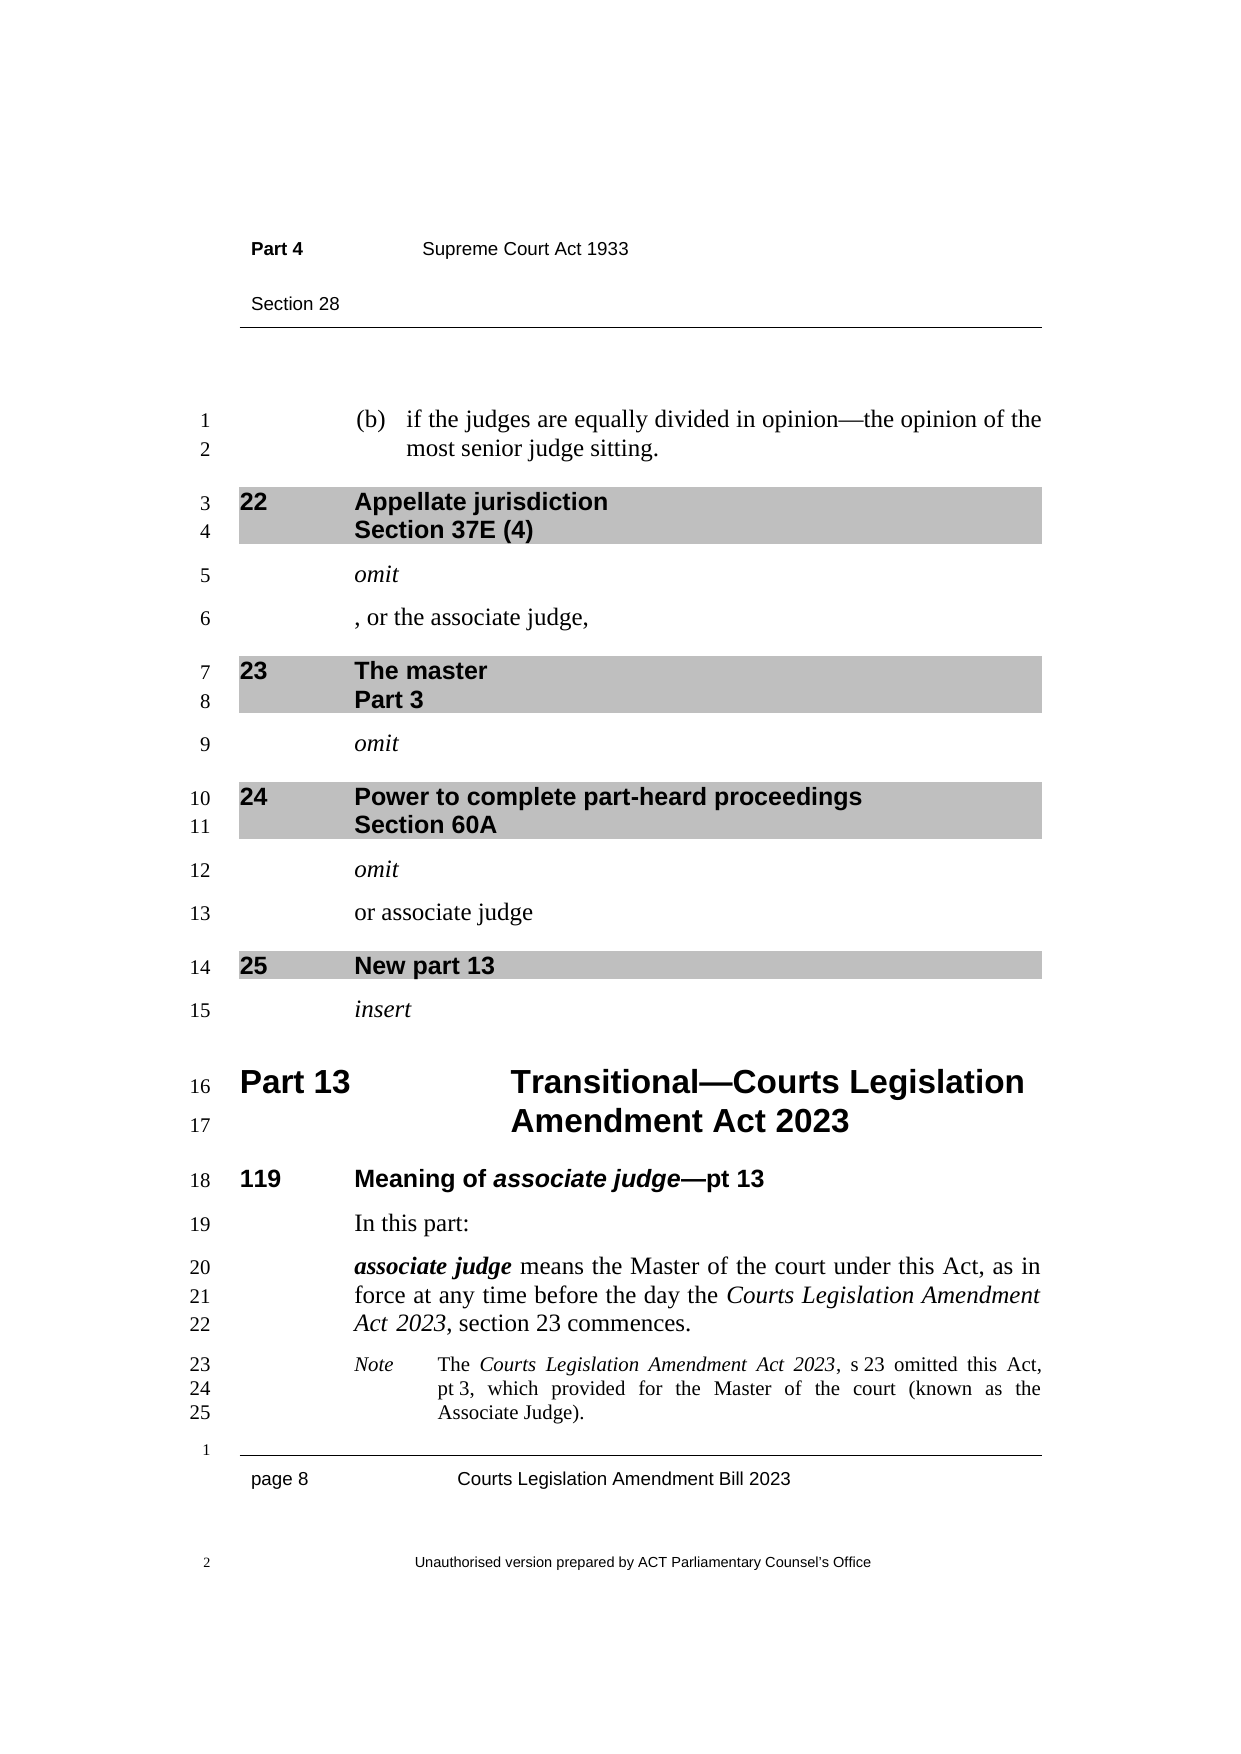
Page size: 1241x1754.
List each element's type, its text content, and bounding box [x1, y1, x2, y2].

text Part 13 Transitional—Courts Legislation Amendment Act 2023 [239, 1062, 1042, 1139]
text 22 Appellate jurisdiction Section 37E (4) [239, 487, 1042, 544]
text 23 The master Part 3 [239, 656, 1042, 713]
text insert [354, 994, 1042, 1023]
text (b) if the judges are equally divided in opinion—the opinion of the most senior judge sitting. [239, 404, 1042, 462]
text Note The Courts Legislation Amendment Act 2023, s 23 omitted this Act, pt 3, which provided for the Master of the court (known as the Associate Judge). [354, 1352, 1042, 1424]
text 119 Meaning of associate judge—pt 13 [239, 1164, 1042, 1193]
text , or the associate judge, [354, 602, 1042, 631]
text omit [354, 854, 1042, 882]
text 25 New part 13 [239, 951, 1042, 979]
text omit [354, 559, 1042, 587]
text omit [354, 728, 1042, 757]
text or associate judge [354, 897, 1042, 926]
text associate judge means the Master of the court under this Act, as in force at any time before the day the Courts Legislation Amendment Act 2023, section 23 commences. [354, 1251, 1042, 1337]
text 24 Power to complete part-heard proceedings Section 60A [239, 782, 1042, 839]
text In this part: [354, 1208, 1042, 1236]
